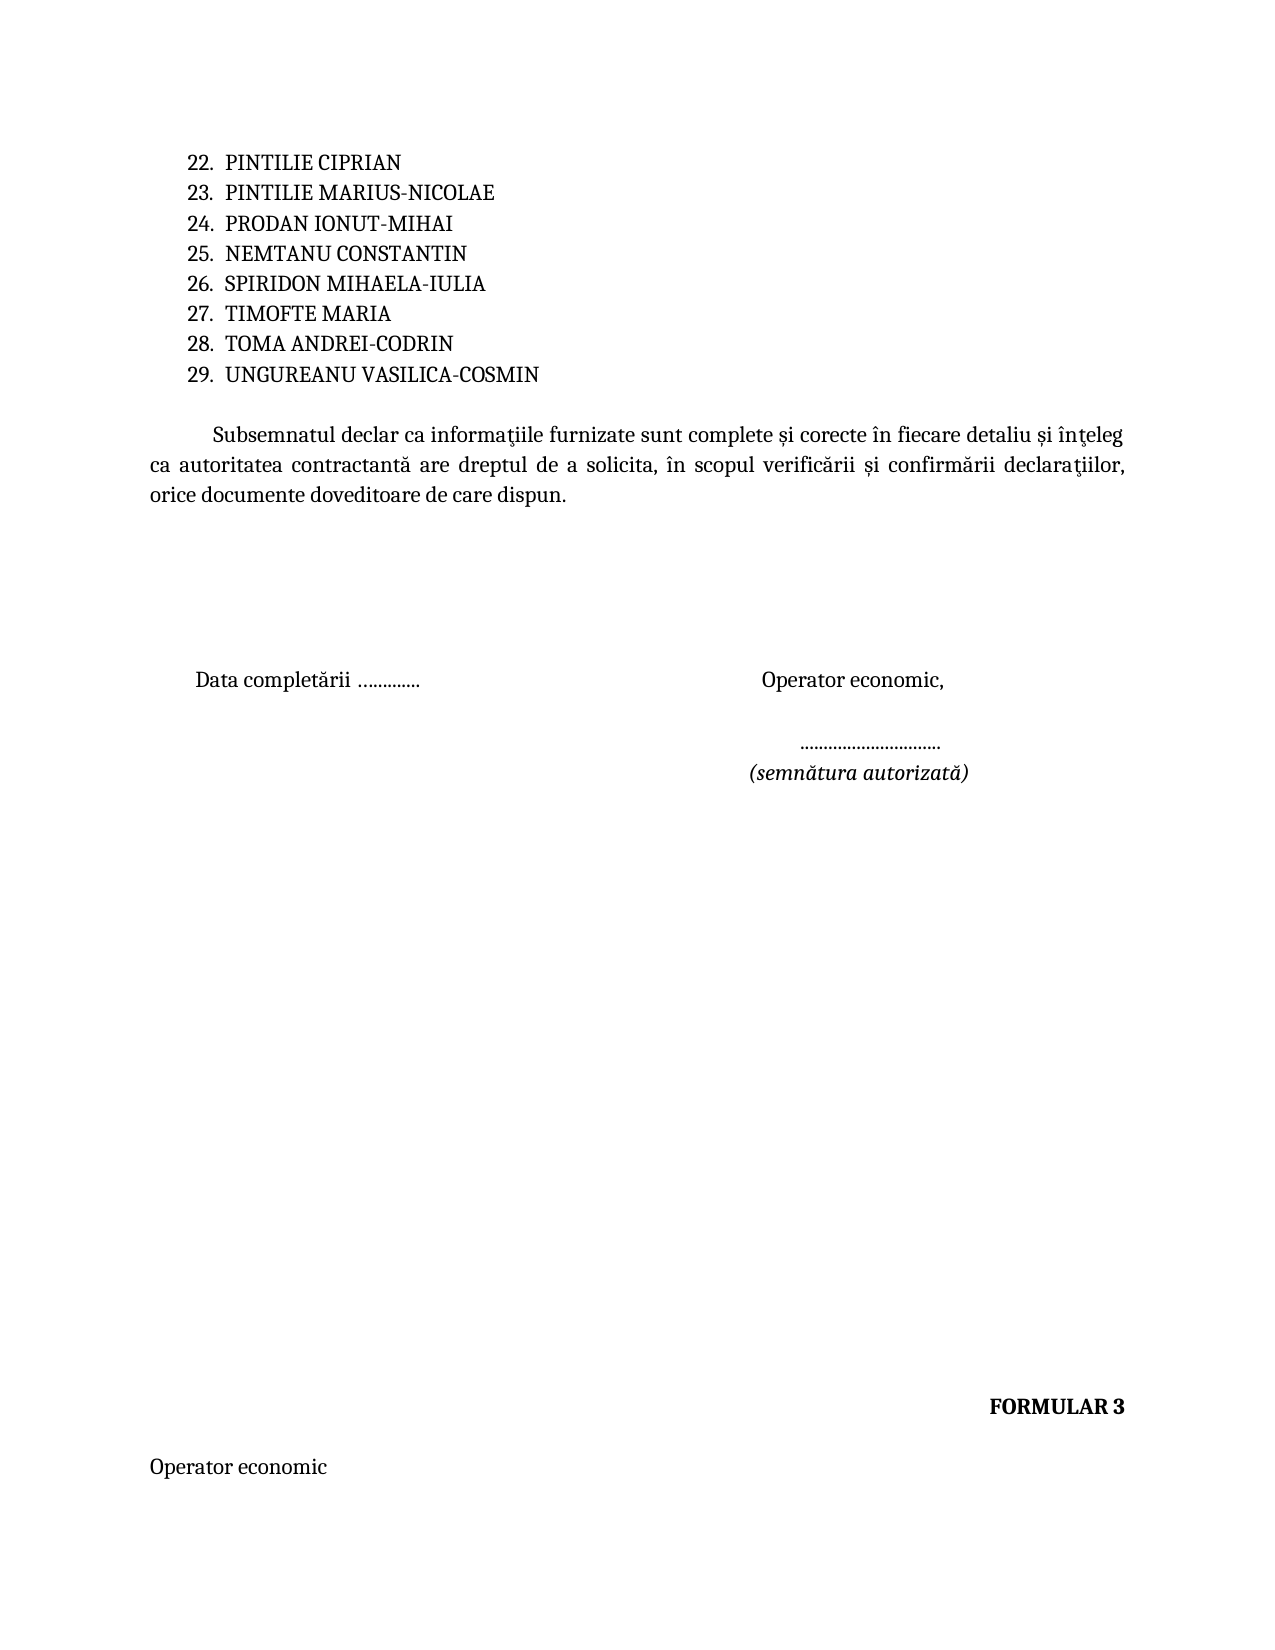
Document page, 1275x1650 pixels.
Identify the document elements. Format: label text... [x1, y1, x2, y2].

list TIMOFTE MARIA [187, 301, 1125, 327]
text FORMULAR 3 [150, 1394, 1125, 1420]
list TOMA ANDREI-CODRIN [187, 331, 1125, 358]
text .............................. [800, 697, 1125, 756]
list UNGUREANU VASILICA-COSMIN [187, 361, 1125, 388]
text Data completării ….......... Operator economic, [150, 666, 1125, 693]
list PINTILIE CIPRIAN [187, 150, 1125, 176]
list PRODAN IONUT-MIHAI [187, 210, 1125, 237]
text Subsemnatul declar ca informaţiile furnizate sunt complete şi corecte în fiecare detaliu şi înţeleg ca autoritatea contractantă are dreptul de a solicita, în scopul verificării şi confirmării declaraţiilor, orice documente doveditoare de care dispun. [150, 422, 1125, 509]
list NEMTANU CONSTANTIN [187, 241, 1125, 267]
text Operator economic [150, 1454, 1125, 1481]
list PINTILIE MARIUS-NICOLAE [187, 180, 1125, 207]
list SPIRIDON MIHAELA-IULIA [187, 271, 1125, 297]
text (semnătura autorizată) [150, 759, 1125, 786]
